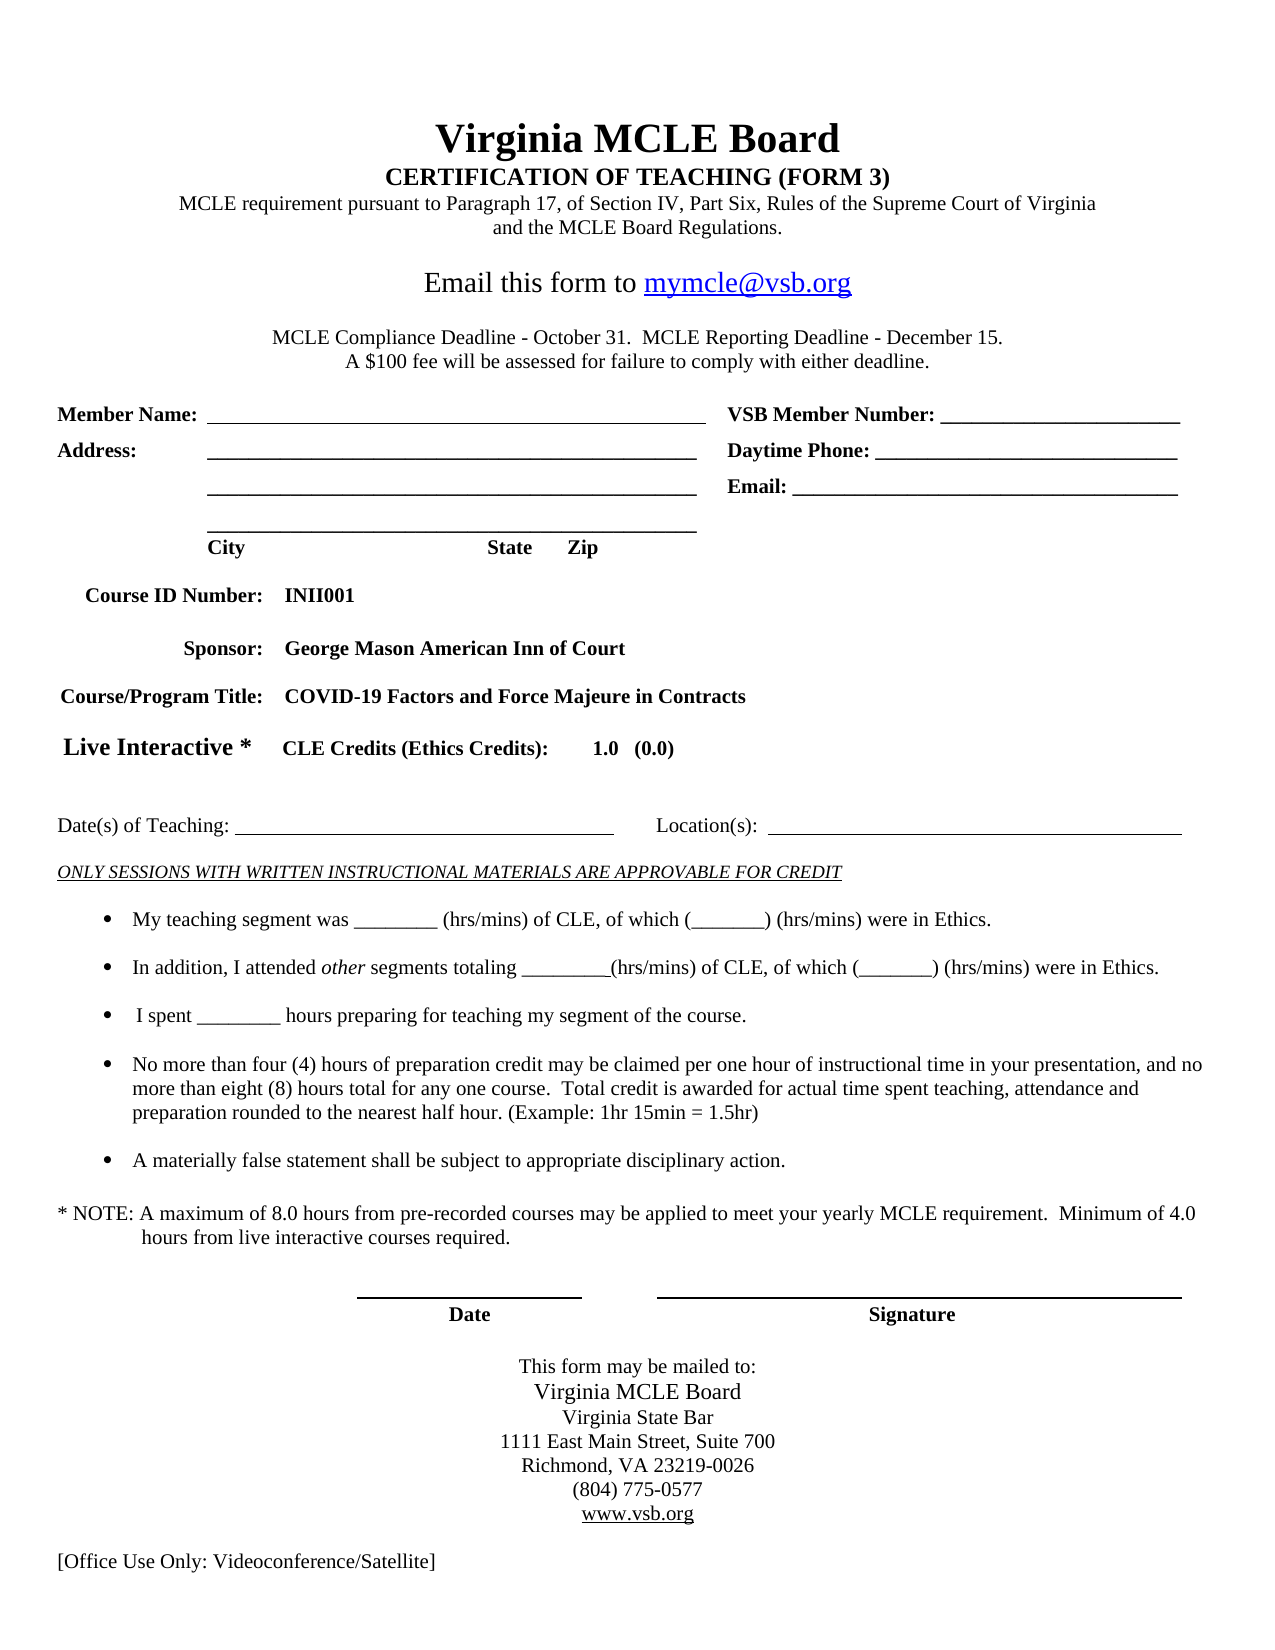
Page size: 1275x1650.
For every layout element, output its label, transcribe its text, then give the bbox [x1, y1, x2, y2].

list A materially false statement shall be subject to appropriate disciplinary action. [104, 1148, 1218, 1172]
list No more than four (4) hours of preparation credit may be claimed per one hour of instructional time in your presentation, and no more than eight (8) hours total for any one course. Total credit is awarded for actual time spent teaching, attendance and preparation rounded to the nearest half hour. (Example: 1hr 15min = 1.5hr) [104, 1051, 1218, 1124]
text Virginia State Bar [57, 1405, 1218, 1429]
text Live Interactive * CLE Credits (Ethics Credits): 1.0 (0.0) [57, 732, 1218, 761]
text * NOTE: A maximum of 8.0 hours from pre-recorded courses may be applied to meet your yearly MCLE requirement. Minimum of 4.0 hours from live interactive courses required. [57, 1201, 1218, 1249]
text www.vsb.org [57, 1501, 1218, 1525]
text and the MCLE Board Regulations. [57, 215, 1218, 239]
text Richmond, VA 23219-0026 [57, 1453, 1218, 1477]
text (804) 775-0577 [57, 1477, 1218, 1501]
text Member Name: VSB Member Number: _______________________ [57, 402, 1218, 426]
text Date Signature [57, 1301, 1218, 1326]
text Virginia MCLE Board [57, 1378, 1218, 1405]
text Course ID Number: INII001 [57, 583, 1218, 607]
text City State Zip [57, 534, 1218, 559]
text Email this form to mymcle@vsb.org [57, 265, 1218, 299]
text MCLE requirement pursuant to Paragraph 17, of Section IV, Part Six, Rules of the Supreme Court of Virginia [57, 191, 1218, 215]
text _______________________________________________ [57, 511, 1218, 534]
text Course/Program Title: COVID-19 Factors and Force Majeure in Contracts [57, 684, 1218, 708]
list In addition, I attended other segments totaling ________ (hrs/mins) of CLE, of which (_______) (hrs/mins) were in Ethics. [104, 955, 1218, 979]
text CERTIFICATION OF TEACHING (FORM 3) [57, 162, 1218, 191]
text _______________________________________________ Email: _____________________________________ [57, 474, 1218, 498]
text MCLE Compliance Deadline - October 31. MCLE Reporting Deadline - December 15. [57, 325, 1218, 349]
text Virginia MCLE Board [57, 114, 1218, 162]
text ONLY SESSIONS WITH WRITTEN INSTRUCTIONAL MATERIALS ARE APPROVABLE FOR CREDIT [57, 861, 1218, 883]
text Address: _______________________________________________ Daytime Phone: _____________________________ [57, 438, 1218, 462]
list My teaching segment was ________ (hrs/mins) of CLE, of which (_______) (hrs/mins) were in Ethics. [104, 907, 1218, 931]
text 1111 East Main Street, Suite 700 [57, 1429, 1218, 1453]
text A $100 fee will be assessed for failure to comply with either deadline. [57, 349, 1218, 373]
text Sponsor: George Mason American Inn of Court [57, 636, 1218, 659]
text [Office Use Only: Videoconference/Satellite] [57, 1549, 1218, 1573]
list I spent ________ hours preparing for teaching my segment of the course. [104, 1003, 1218, 1027]
text Date(s) of Teaching: Location(s): [57, 813, 1218, 837]
text This form may be mailed to: [57, 1354, 1218, 1378]
